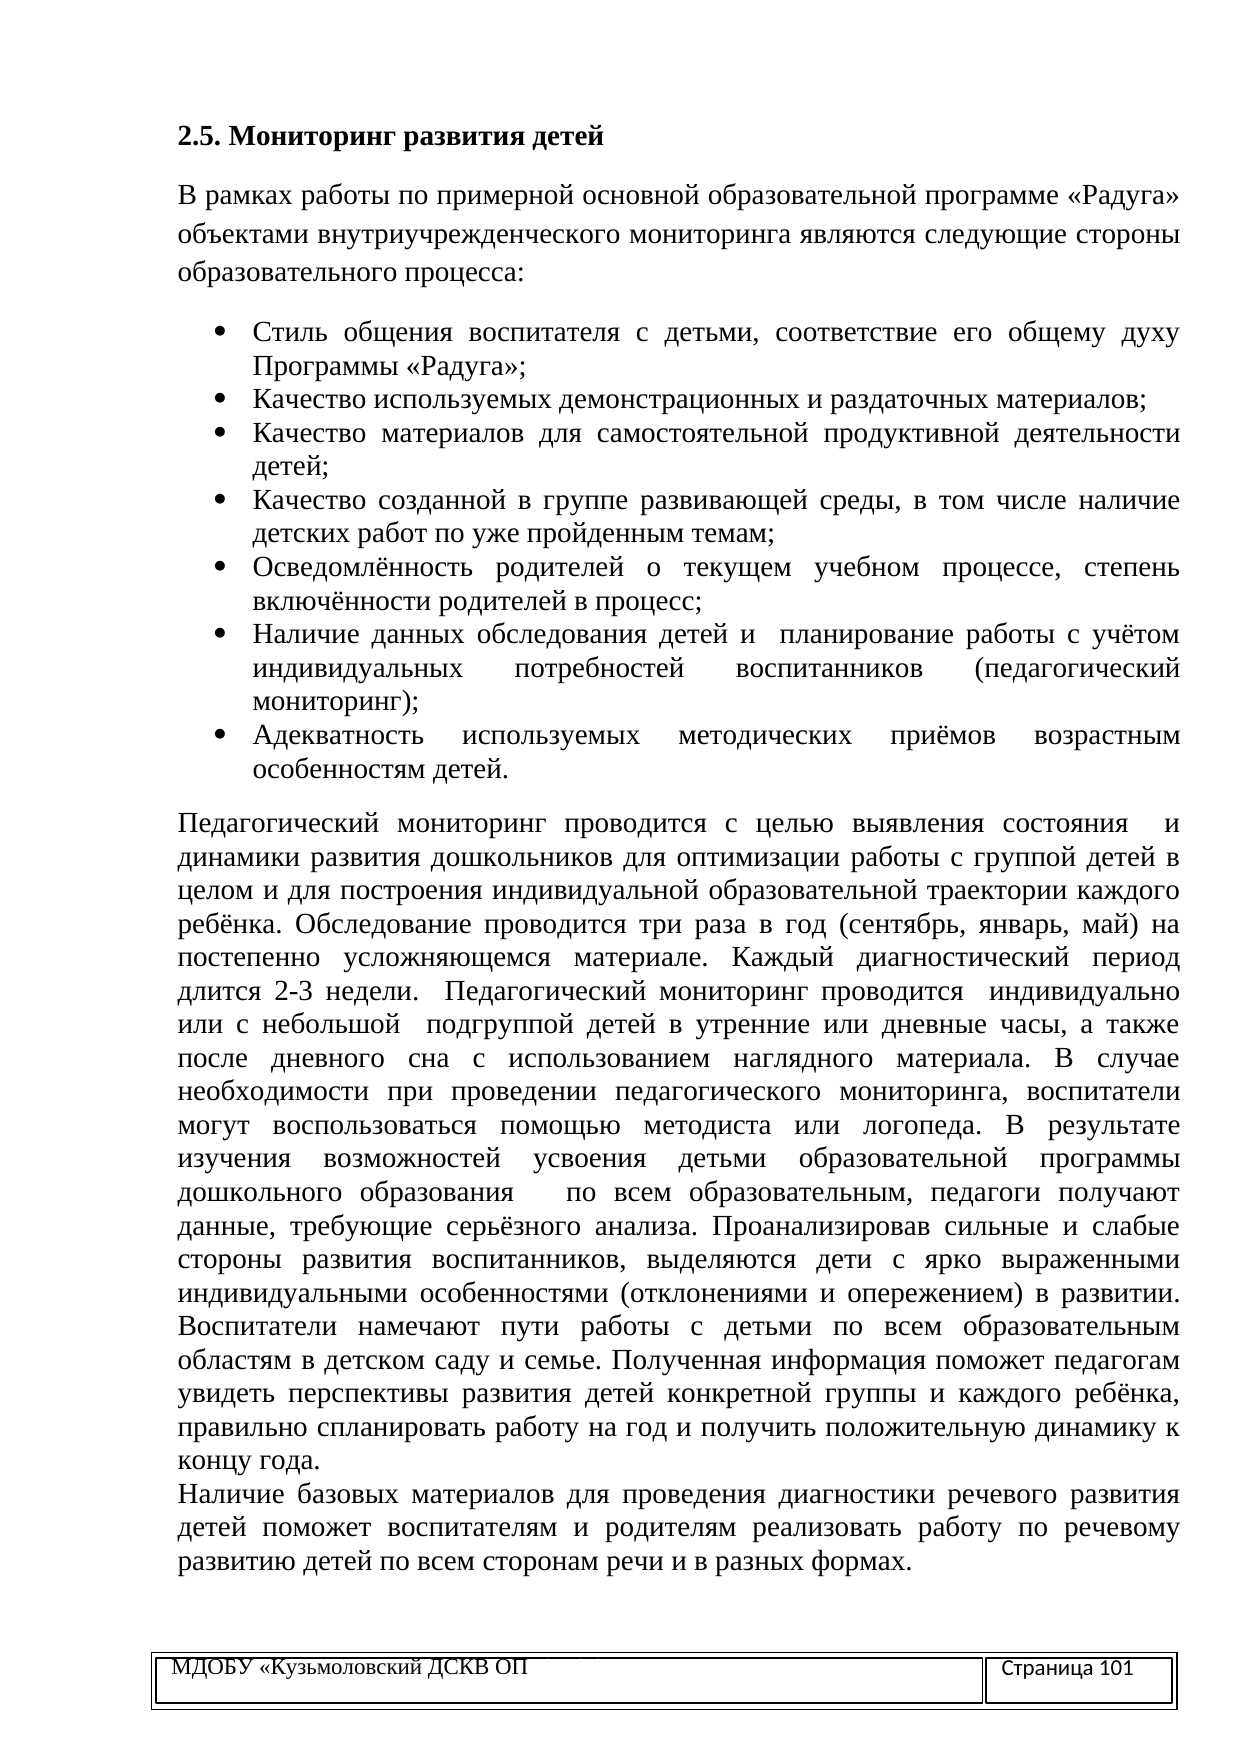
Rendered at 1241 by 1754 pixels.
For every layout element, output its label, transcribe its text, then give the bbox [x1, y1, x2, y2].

list Наличие данных обследования детей и планирование работы с учётом индивидуальных потребностей воспитанников (педагогический мониторинг); [215, 616, 1181, 717]
list Качество материалов для самостоятельной продуктивной деятельности детей; [215, 415, 1181, 482]
text В рамках работы по примерной основной образовательной программе «Радуга» объектами внутриучрежденческого мониторинга являются следующие стороны образовательного процесса: [177, 177, 1181, 288]
text Наличие базовых материалов для проведения диагностики речевого развития детей поможет воспитателям и родителям реализовать работу по речевому развитию детей по всем сторонам речи и в разных формах. [177, 1476, 1181, 1577]
list Качество созданной в группе развивающей среды, в том числе наличие детских работ по уже пройденным темам; [215, 482, 1181, 549]
list Стиль общения воспитателя с детьми, соответствие его общему духу Программы «Радуга»; [215, 314, 1181, 381]
list Адекватность используемых методических приёмов возрастным особенностям детей. [215, 717, 1181, 784]
text Педагогический мониторинг проводится с целью выявления состояния и динамики развития дошкольников для оптимизации работы с группой детей в целом и для построения индивидуальной образовательной траектории каждого ребёнка. Обследование проводится три раза в год (сентябрь, январь, май) на постепенно усложняющемся материале. Каждый диагностический период длится 2-3 недели. Педагогический мониторинг проводится индивидуально или с небольшой подгруппой детей в утренние или дневные часы, а также после дневного сна с использованием наглядного материала. В случае необходимости при проведении педагогического мониторинга, воспитатели могут воспользоваться помощью методиста или логопеда. В результате изучения возможностей усвоения детьми образовательной программы дошкольного образования по всем образовательным, педагоги получают данные, требующие серьёзного анализа. Проанализировав сильные и слабые стороны развития воспитанников, выделяются дети с ярко выраженными индивидуальными особенностями (отклонениями и опережением) в развитии. Воспитатели намечают пути работы с детьми по всем образовательным областям в детском саду и семье. Полученная информация поможет педагогам увидеть перспективы развития детей конкретной группы и каждого ребёнка, правильно спланировать работу на год и получить положительную динамику к концу года. [177, 805, 1181, 1476]
list Качество используемых демонстрационных и раздаточных материалов; [215, 381, 1181, 415]
list Осведомлённость родителей о текущем учебном процессе, степень включённости родителей в процесс; [215, 549, 1181, 616]
text 2.5. Мониторинг развития детей [177, 118, 1181, 152]
